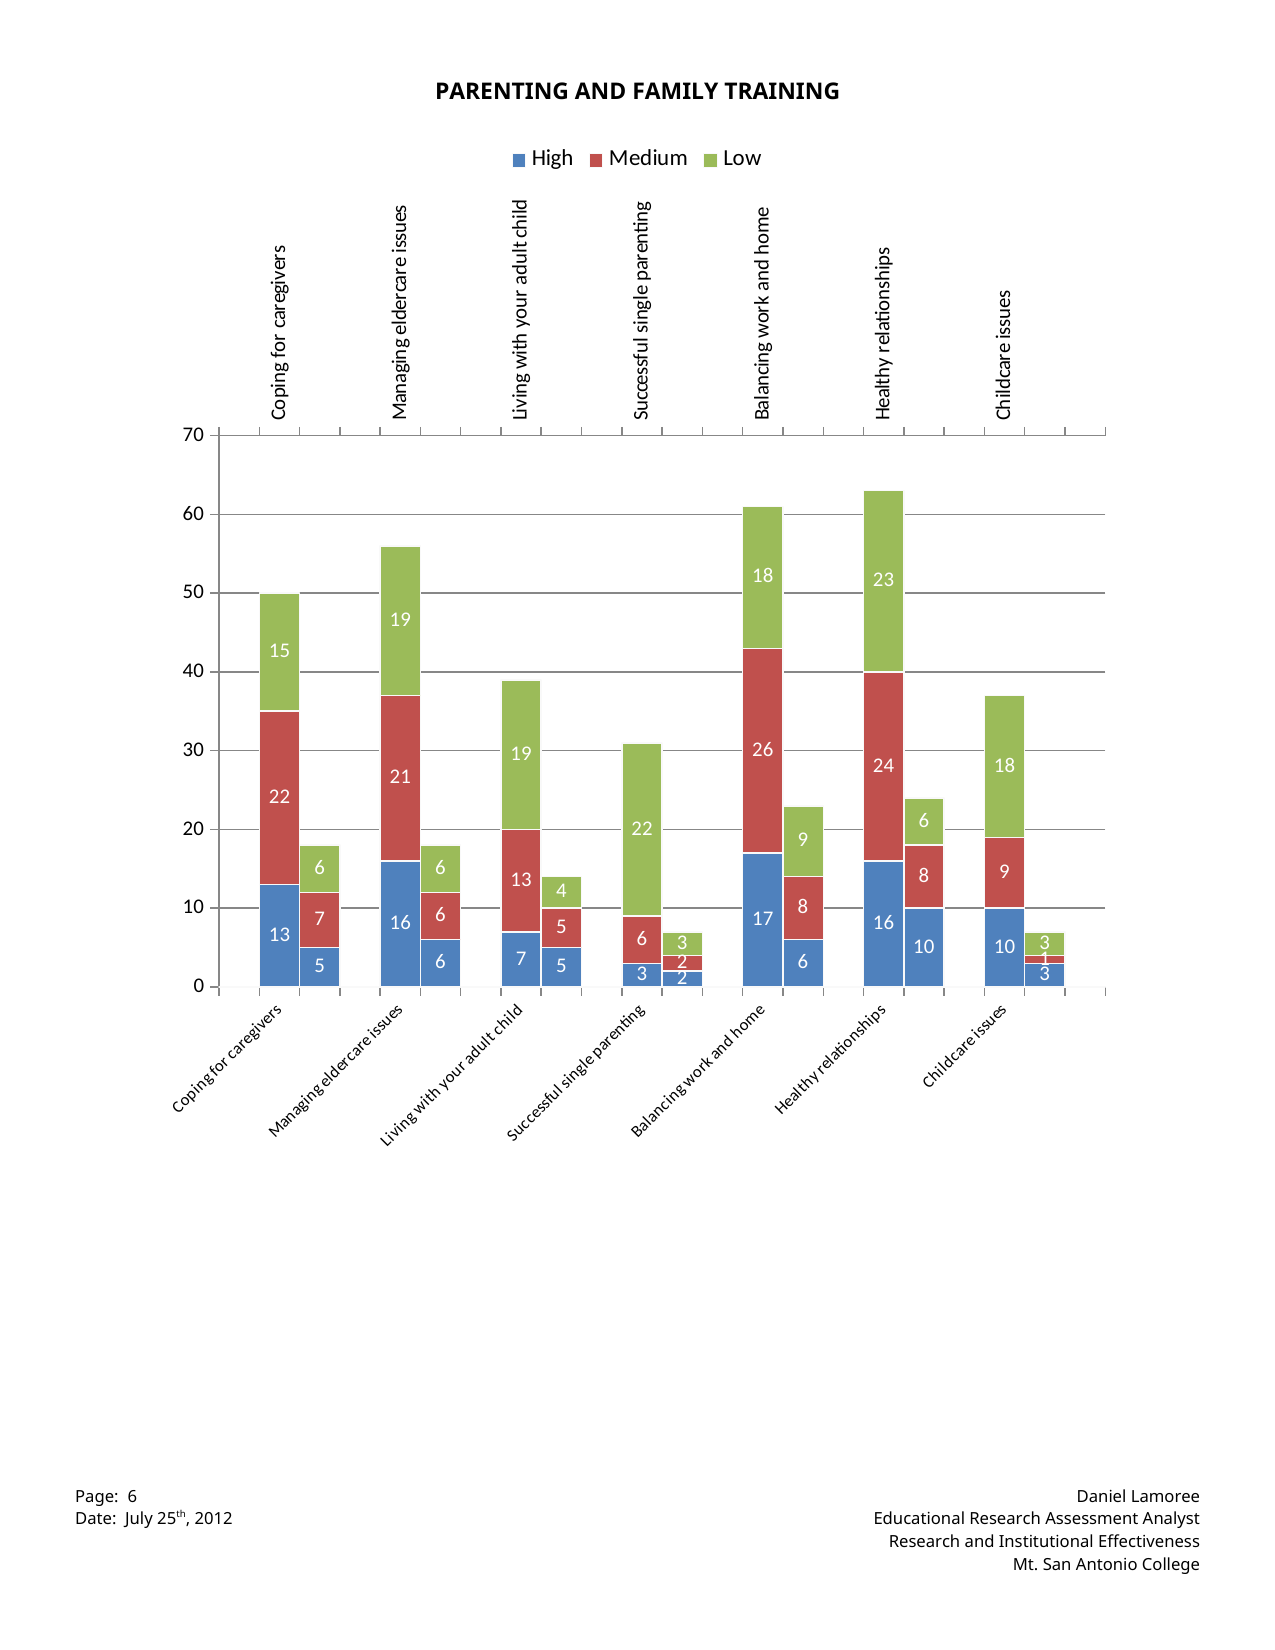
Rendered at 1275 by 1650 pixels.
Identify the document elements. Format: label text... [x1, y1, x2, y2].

text PARENTING AND FAMILY TRAINING [75, 75, 1200, 106]
